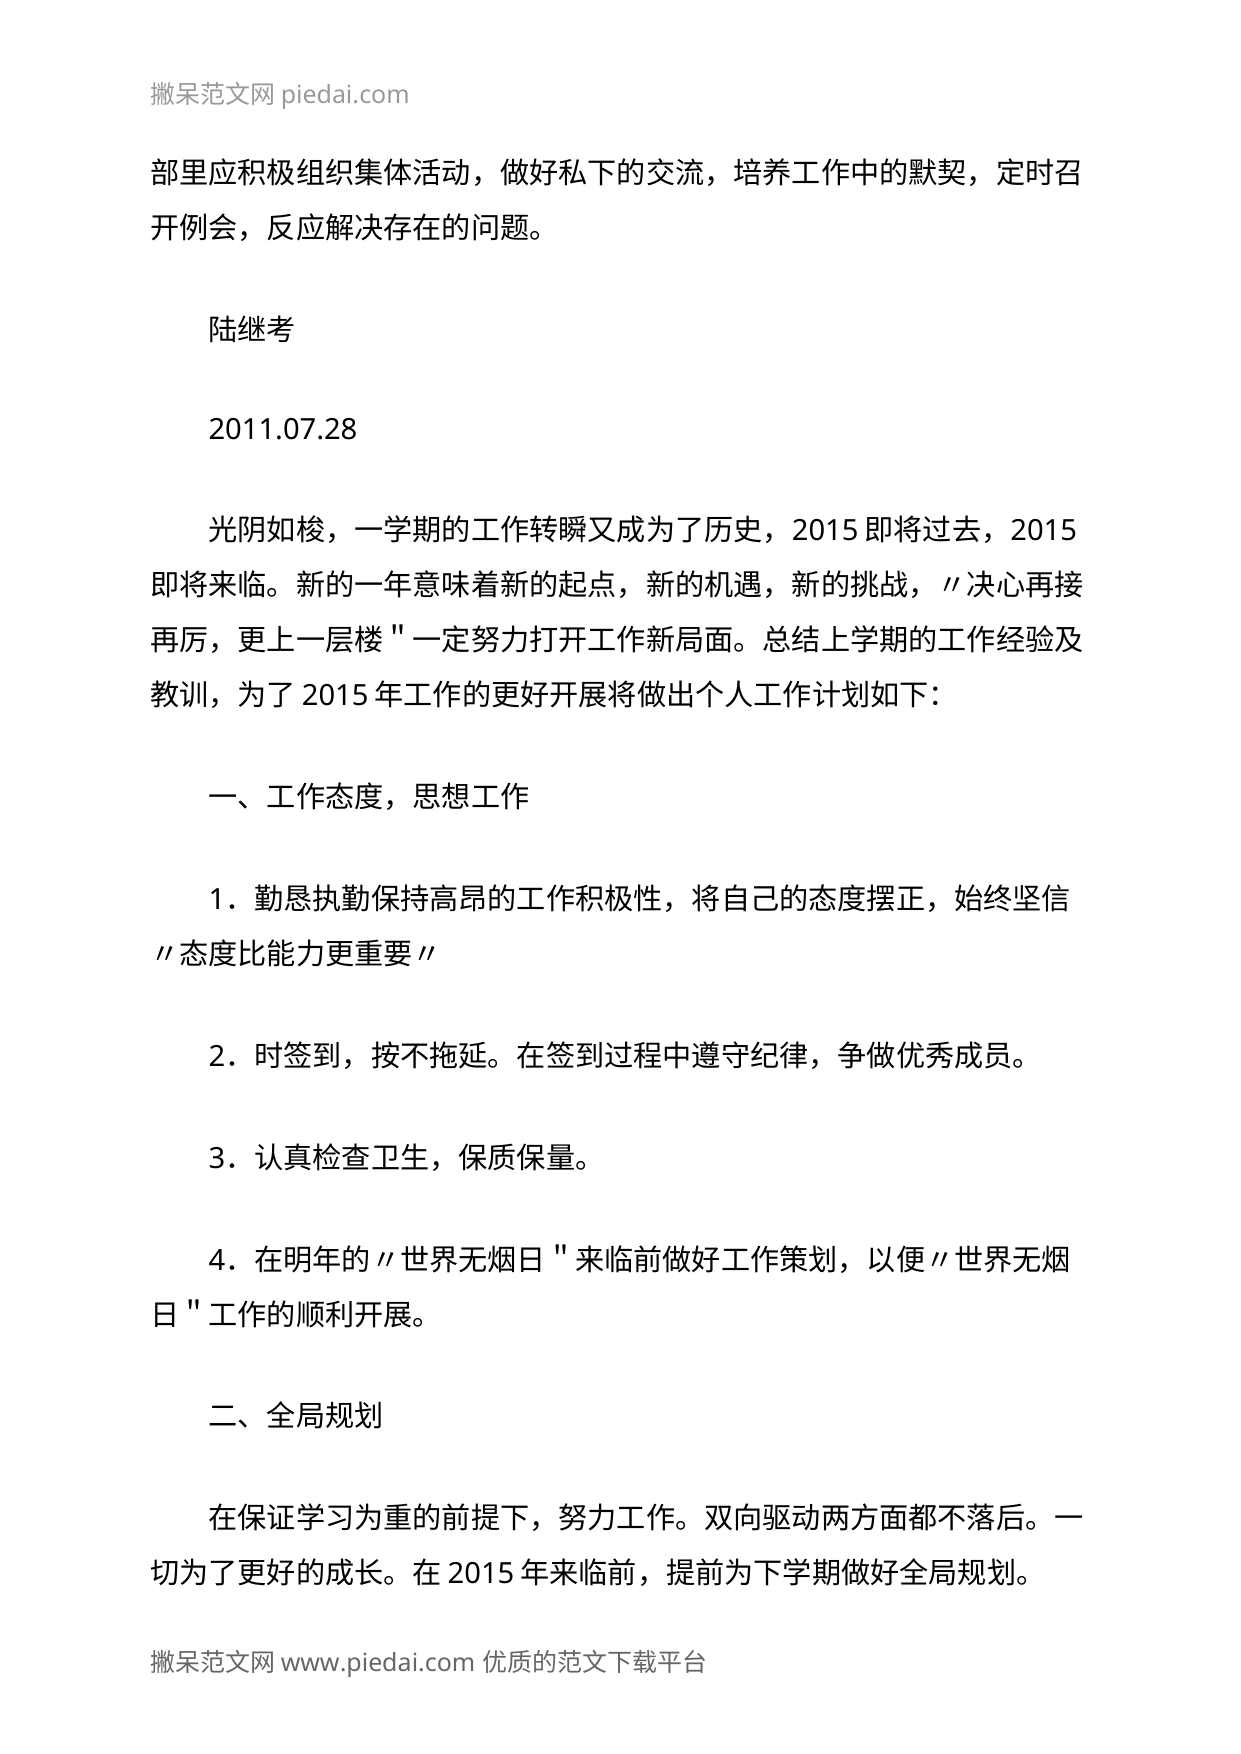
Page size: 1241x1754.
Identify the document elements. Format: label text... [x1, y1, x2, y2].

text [150, 150, 1090, 247]
text 3．认真检查卫生，保质保量。 [150, 1134, 1090, 1177]
text 二、全局规划 [150, 1393, 1090, 1435]
text 在保证学习为重的前提下，努力工作。双向驱动两方面都不落后。一切为了更好的成长。在2015年来临前，提前为下学期做好全局规划。 [150, 1495, 1090, 1592]
text 1．勤恳执勤保持高昂的工作积极性，将自己的态度摆正，始终坚信〃态度比能力更重要〃 [150, 875, 1090, 973]
text 2011.07.28 [150, 408, 1090, 448]
text 陆继考 [150, 307, 1090, 349]
text 4．在明年的〃世界无烟日＂来临前做好工作策划，以便〃世界无烟日＂工作的顺利开展。 [150, 1236, 1090, 1333]
text 一、工作态度，思想工作 [150, 774, 1090, 816]
text 光阴如梭，一学期的工作转瞬又成为了历史，2015即将过去，2015即将来临。新的一年意味着新的起点，新的机遇，新的挑战，〃决心再接再厉，更上一层楼＂一定努力打开工作新局面。总结上学期的工作经验及教训，为了2015年工作的更好开展将做出个人工作计划如下： [150, 507, 1090, 714]
text 2．时签到，按不拖延。在签到过程中遵守纪律，争做优秀成员。 [150, 1032, 1090, 1074]
